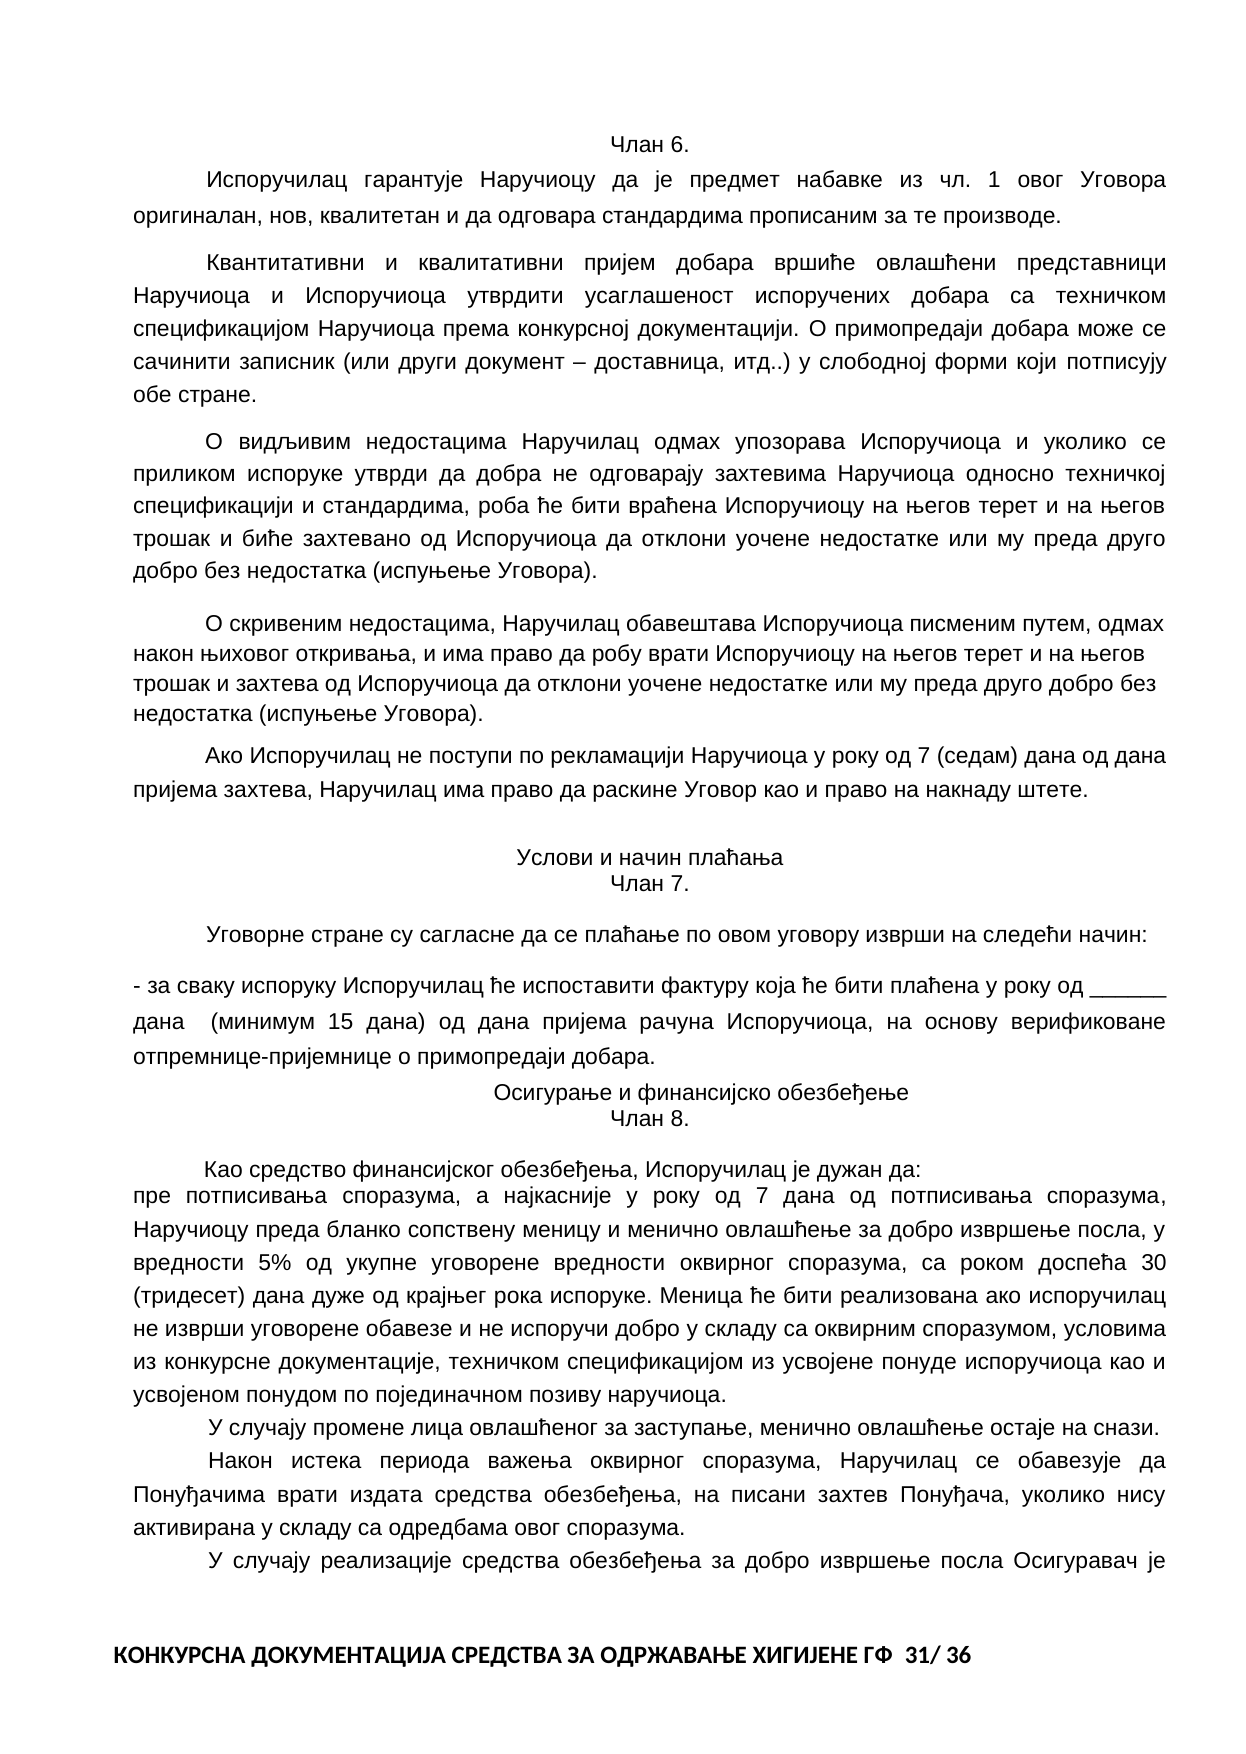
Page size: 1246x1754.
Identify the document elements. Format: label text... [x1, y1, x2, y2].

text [133, 1547, 1167, 1573]
text Члан 6. [133, 131, 1167, 157]
text - за сваку испоруку Испоручилац ће испоставити фактуру која ће бити плаћена у року од ______ дана (минимум 15 дана) од дана пријема рачуна Испоручиоца, на основу верификоване отпремнице-пријемнице о примопредаји добара. [133, 972, 1167, 1069]
text Као средство финансијског обезбеђења, Испоручилац је дужан да: [204, 1156, 1167, 1182]
text Испоручилац гарантује Наручиоцу да је предмет набавке из чл. 1 овог Уговора оригиналан, нов, квалитетан и да одговара стандардима прописаним за те производе. [133, 166, 1167, 228]
text пре потписивања споразума, а најкасније у року од 7 дана од потписивања споразума, Наручиоцу преда бланко сопствену меницу и менично овлашћење за добро извршење посла, у вредности 5% од укупне уговорене вредности оквирног споразума, са роком доспећа 30 (тридесет) дана дуже од крајњег рока испоруке. Меница ће бити реализована ако испоручилац не изврши уговорене обавезе и не испоручи добро у складу са оквирним споразумом, условима из конкурсне документације, техничком спецификацијом из усвојене понуде испоручиоца као и усвојеном понудом по појединачном позиву наручиоца. [133, 1182, 1167, 1407]
text Ако Испоручилац не поступи по рекламацији Наручиоца у року од 7 (седам) дана од дана пријема захтева, Наручилац има право да раскине Уговор као и право на накнаду штете. [133, 742, 1167, 802]
text О скривеним недостацима, Наручилац обавештава Испоручиоца писменим путем, одмах након њиховог откривања, и има право да робу врати Испоручиоцу на његов терет и на његов трошак и захтева од Испоручиоца да отклони уочене недостатке или му преда друго добро без недостатка (испуњење Уговора). [133, 609, 1167, 726]
text Члан 8. [133, 1105, 1167, 1131]
text У случају промене лица овлашћеног за заступање, менично овлашћење остаје на снази. [133, 1414, 1167, 1441]
text Квантитативни и квалитативни пријем добара вршиће овлашћени представници Наручиоца и Испоручиоца утврдити усаглашеност испоручених добара са техничком спецификацијом Наручиоца према конкурсној документацији. О примопредаји добара може се сачинити записник (или други документ – доставница, итд..) у слободној форми који потписују обе стране. [133, 249, 1167, 408]
text Осигурање и финансијско обезбеђење [493, 1079, 1167, 1105]
list видљивим недостацима Наручилац одмах упозорава Испоручиоца и уколико се приликом испоруке утврди да добра не одговарају захтевима Наручиоца односно техничкој спецификацији и стандардима, роба ће бити враћена Испоручиоцу на његов терет и на његов трошак и биће захтевано од Испоручиоца да отклони уочене недостатке или му преда друго добро без недостатка (испуњење Уговора). [133, 428, 1167, 583]
text Након истека периода важења оквирног споразума, Наручилац се обавезује да Понуђачима врати издата средства обезбеђења, на писани захтев Понуђача, уколико нису активирана у складу са одредбама овог споразума. [133, 1447, 1167, 1540]
text Уговорне стране су сагласне да се плаћање по овом уговору изврши на следећи начин: [206, 921, 1167, 948]
text Услови и начин плаћања [133, 844, 1167, 870]
text Члан 7. [133, 870, 1167, 897]
